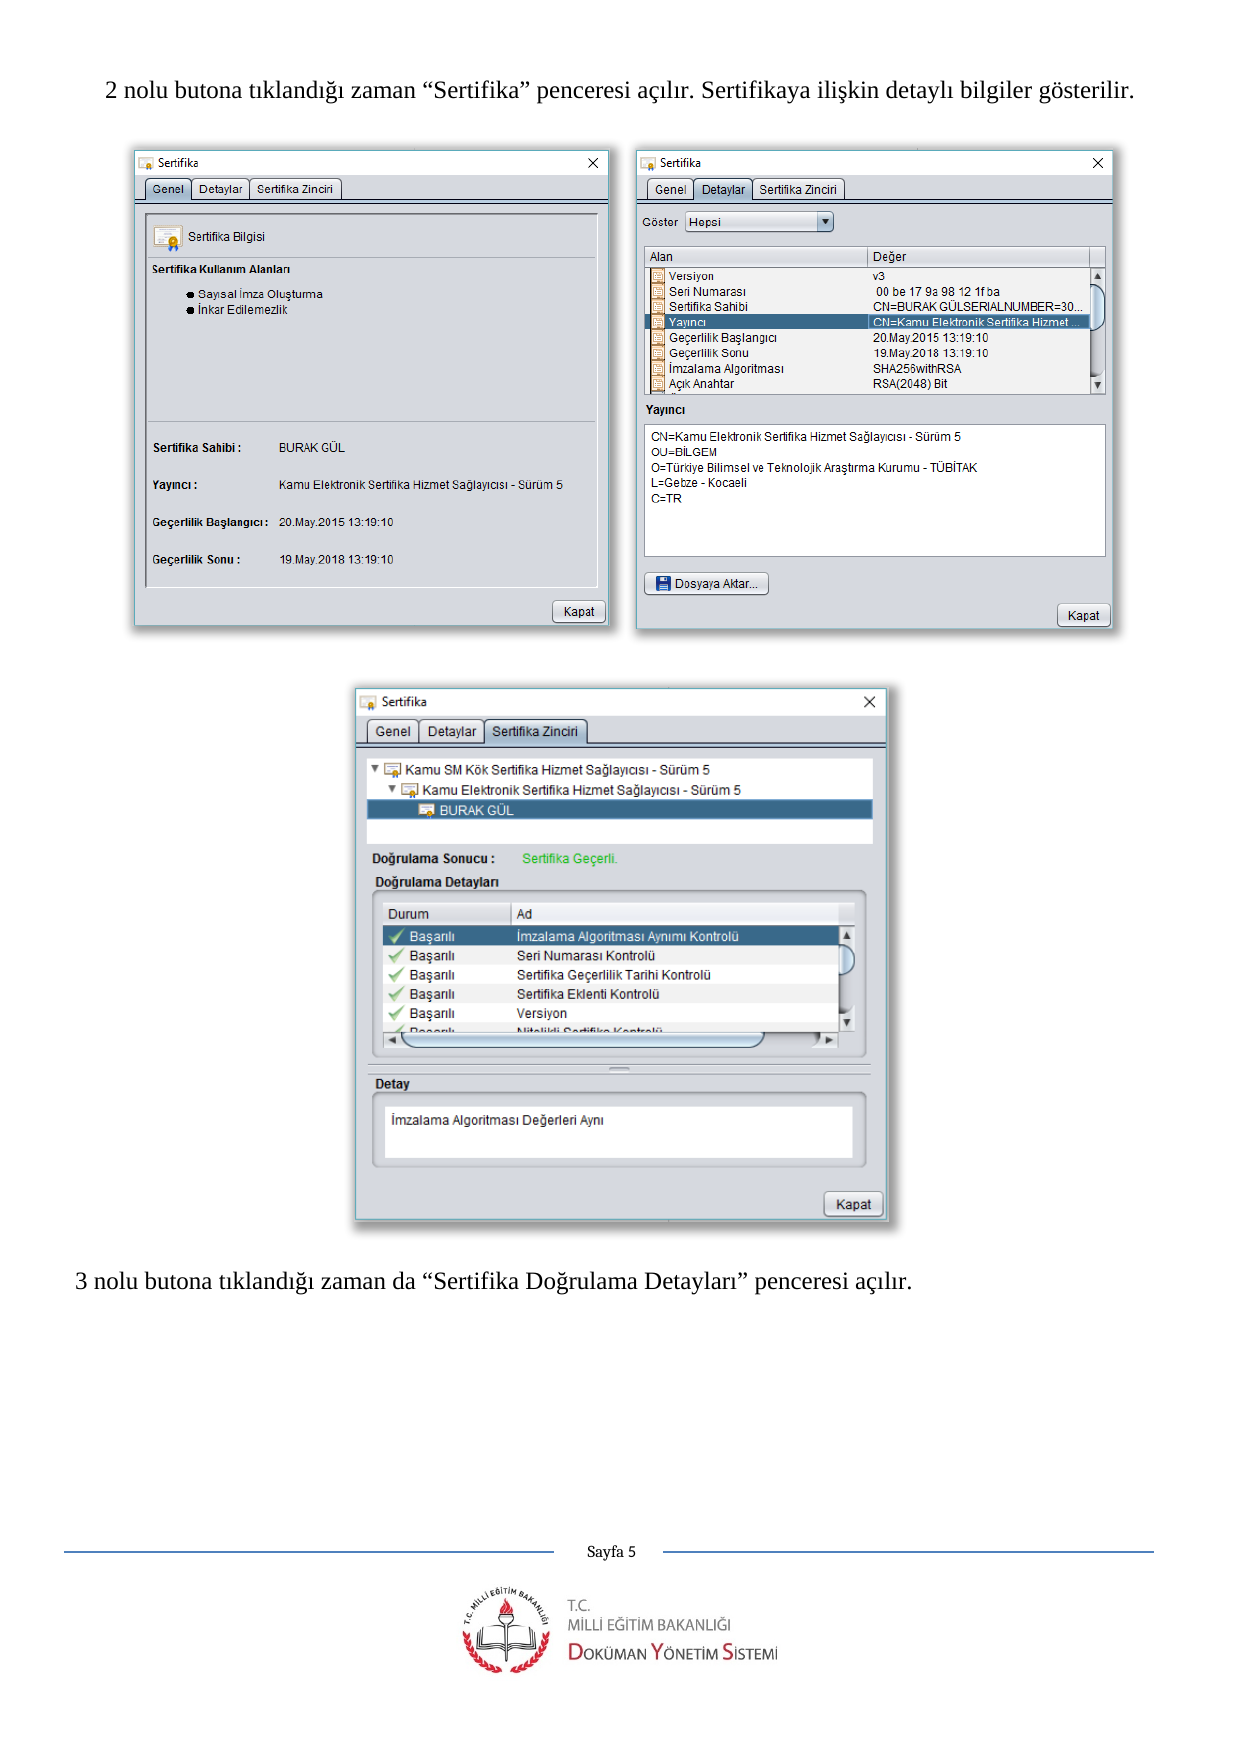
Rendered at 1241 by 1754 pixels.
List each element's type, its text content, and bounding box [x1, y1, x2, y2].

picture [354, 687, 889, 1222]
picture [132, 148, 610, 626]
picture [456, 1584, 785, 1681]
text 2 nolu butona tıklandığı zaman “Sertifika” penceresi açılır. Sertifikaya ilişkin detaylı bilgiler gösterilir. [75, 75, 1165, 104]
picture [635, 148, 1113, 629]
text 3 nolu butona tıklandığı zaman da “Sertifika Doğrulama Detayları” penceresi açılır. [75, 1266, 1165, 1295]
